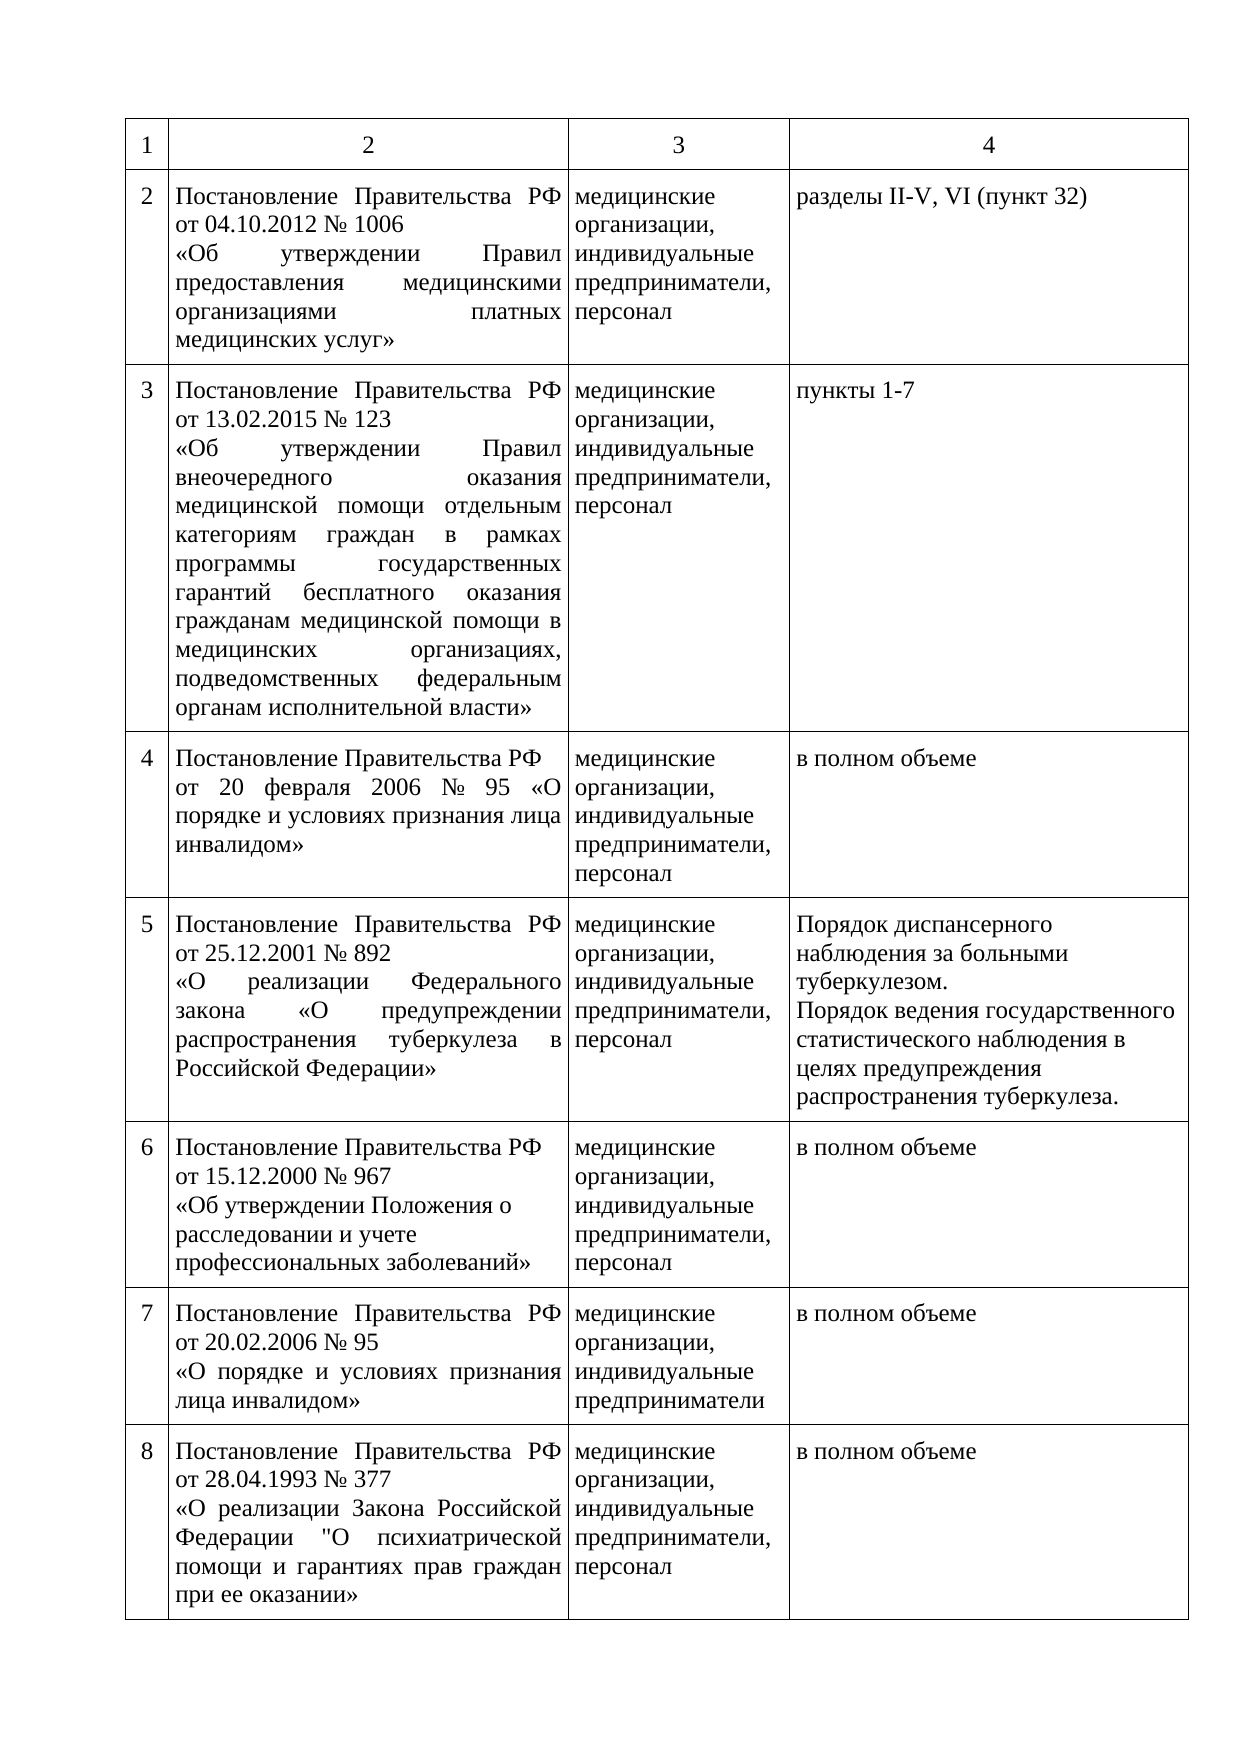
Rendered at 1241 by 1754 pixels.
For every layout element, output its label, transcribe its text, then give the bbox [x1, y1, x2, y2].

table_cell 3 [126, 365, 168, 731]
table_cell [569, 170, 789, 364]
table_cell Постановление Правительства РФ от 20 февраля 2006 № 95 «О порядке и условиях признания лица инвалидом» [169, 732, 568, 897]
table_cell Порядок диспансерного наблюдения за больными туберкулезом. Порядок ведения государственного статистического наблюдения в целях предупреждения распространения туберкулеза. [790, 898, 1188, 1121]
table_header 2 [169, 119, 568, 169]
table_cell Постановление Правительства РФ от 04.10.2012 № 1006 «Об утверждении Правил предоставления медицинскими организациями платных медицинских услуг» [169, 170, 568, 364]
table_cell 8 [126, 1425, 168, 1619]
table_cell Постановление Правительства РФ от 20.02.2006 № 95 «О порядке и условиях признания лица инвалидом» [169, 1288, 568, 1424]
table_cell пункты 1-7 [790, 365, 1188, 731]
table_cell Постановление Правительства РФ от 15.12.2000 № 967 «Об утверждении Положения о расследовании и учете профессиональных заболеваний» [169, 1122, 568, 1287]
table_cell медицинские организации, индивидуальные предприниматели, персонал [569, 365, 789, 731]
table_cell в полном объеме [790, 1425, 1188, 1619]
table_cell в полном объеме [790, 1122, 1188, 1287]
table_cell медицинские организации, индивидуальные предприниматели, персонал [569, 898, 789, 1121]
table_cell медицинские организации, индивидуальные предприниматели [569, 1288, 789, 1424]
table_cell 2 [126, 170, 168, 364]
table_cell разделы II-V, VI (пункт 32) [790, 170, 1188, 364]
table_header 4 [790, 119, 1188, 169]
table_cell Постановление Правительства РФ от 13.02.2015 № 123 «Об утверждении Правил внеочередного оказания медицинской помощи отдельным категориям граждан в рамках программы государственных гарантий бесплатного оказания гражданам медицинской помощи в медицинских организациях, подведомственных федеральным органам исполнительной власти» [169, 365, 568, 731]
table_cell 7 [126, 1288, 168, 1424]
table_cell медицинские организации, индивидуальные предприниматели, персонал [569, 1122, 789, 1287]
table_cell в полном объеме [790, 1288, 1188, 1424]
table_cell 6 [126, 1122, 168, 1287]
table_header 1 [126, 119, 168, 169]
table_cell 5 [126, 898, 168, 1121]
table_cell 4 [126, 732, 168, 897]
table_cell Постановление Правительства РФ от 25.12.2001 № 892 «О реализации Федерального закона «О предупреждении распространения туберкулеза в Российской Федерации» [169, 898, 568, 1121]
table_cell Постановление Правительства РФ от 28.04.1993 № 377 «О реализации Закона Российской Федерации "О психиатрической помощи и гарантиях прав граждан при ее оказании» [169, 1425, 568, 1619]
table_cell в полном объеме [790, 732, 1188, 897]
table_header 3 [569, 119, 789, 169]
table_cell медицинские организации, индивидуальные предприниматели, персонал [569, 1425, 789, 1619]
table_cell медицинские организации, индивидуальные предприниматели, персонал [569, 732, 789, 897]
